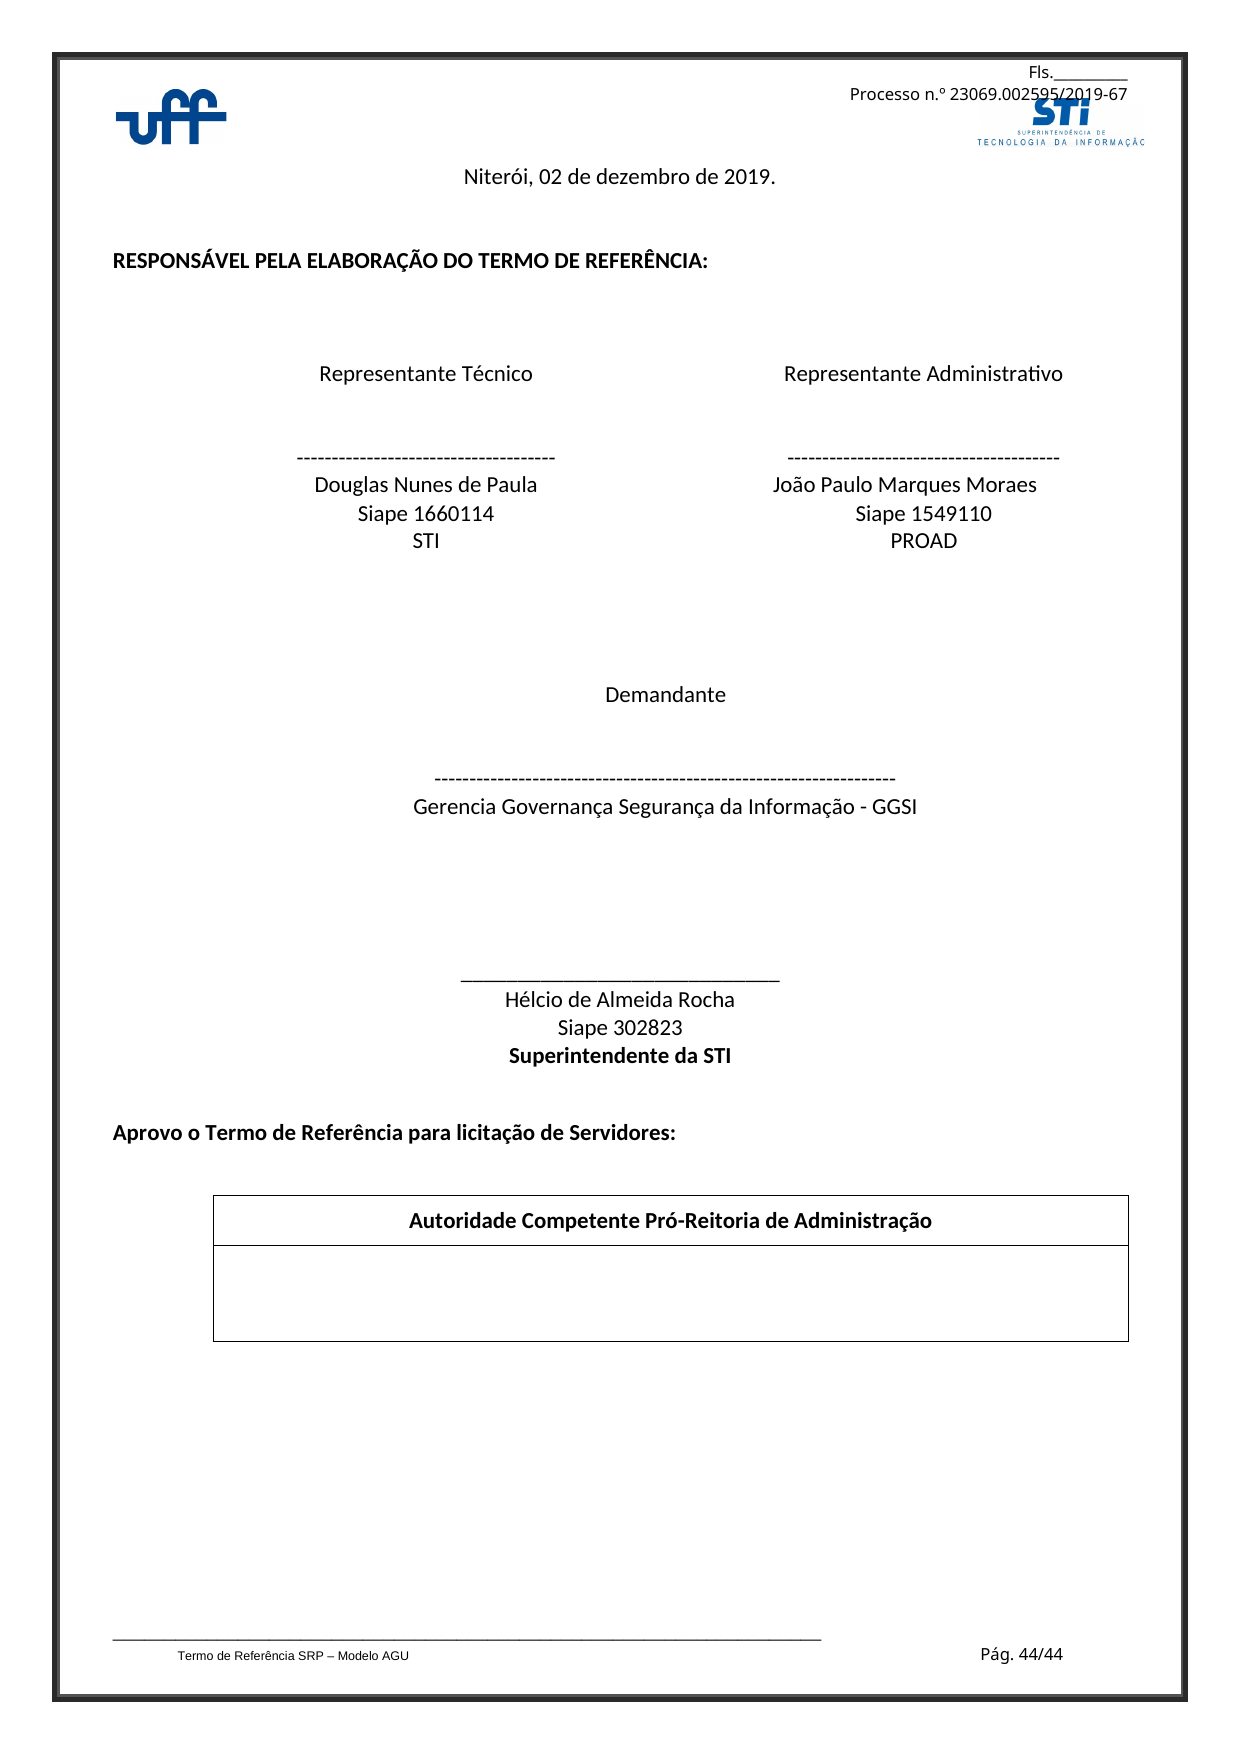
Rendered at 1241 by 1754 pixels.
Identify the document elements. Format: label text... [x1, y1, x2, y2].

table_cell Demandante ------------------------------------------------------------------ Gerencia Governança Segurança da Informação - GGSI [187, 680, 1144, 945]
text Siape 302823 [113, 1013, 1128, 1041]
text Superintendente da STI [113, 1041, 1128, 1069]
text Hélcio de Almeida Rocha [113, 985, 1128, 1013]
table_header Representante Administrativo --------------------------------------- João Paulo Marques Moraes Siape 1549110 PROAD [665, 359, 1144, 680]
text ____________________________ [113, 957, 1128, 985]
picture [114, 89, 227, 150]
text Aprovo o Termo de Referência para licitação de Servidores: [113, 1118, 1128, 1146]
table_header Autoridade Competente Pró-Reitoria de Administração [214, 1196, 1128, 1245]
text RESPONSÁVEL PELA ELABORAÇÃO DO TERMO DE REFERÊNCIA: [113, 247, 1128, 274]
picture [977, 98, 1145, 147]
text Niterói, 02 de dezembro de 2019. [113, 162, 1128, 191]
table_cell [214, 1246, 1128, 1341]
table_header Representante Técnico ------------------------------------- Douglas Nunes de Paula Siape 1660114 STI [187, 359, 665, 680]
